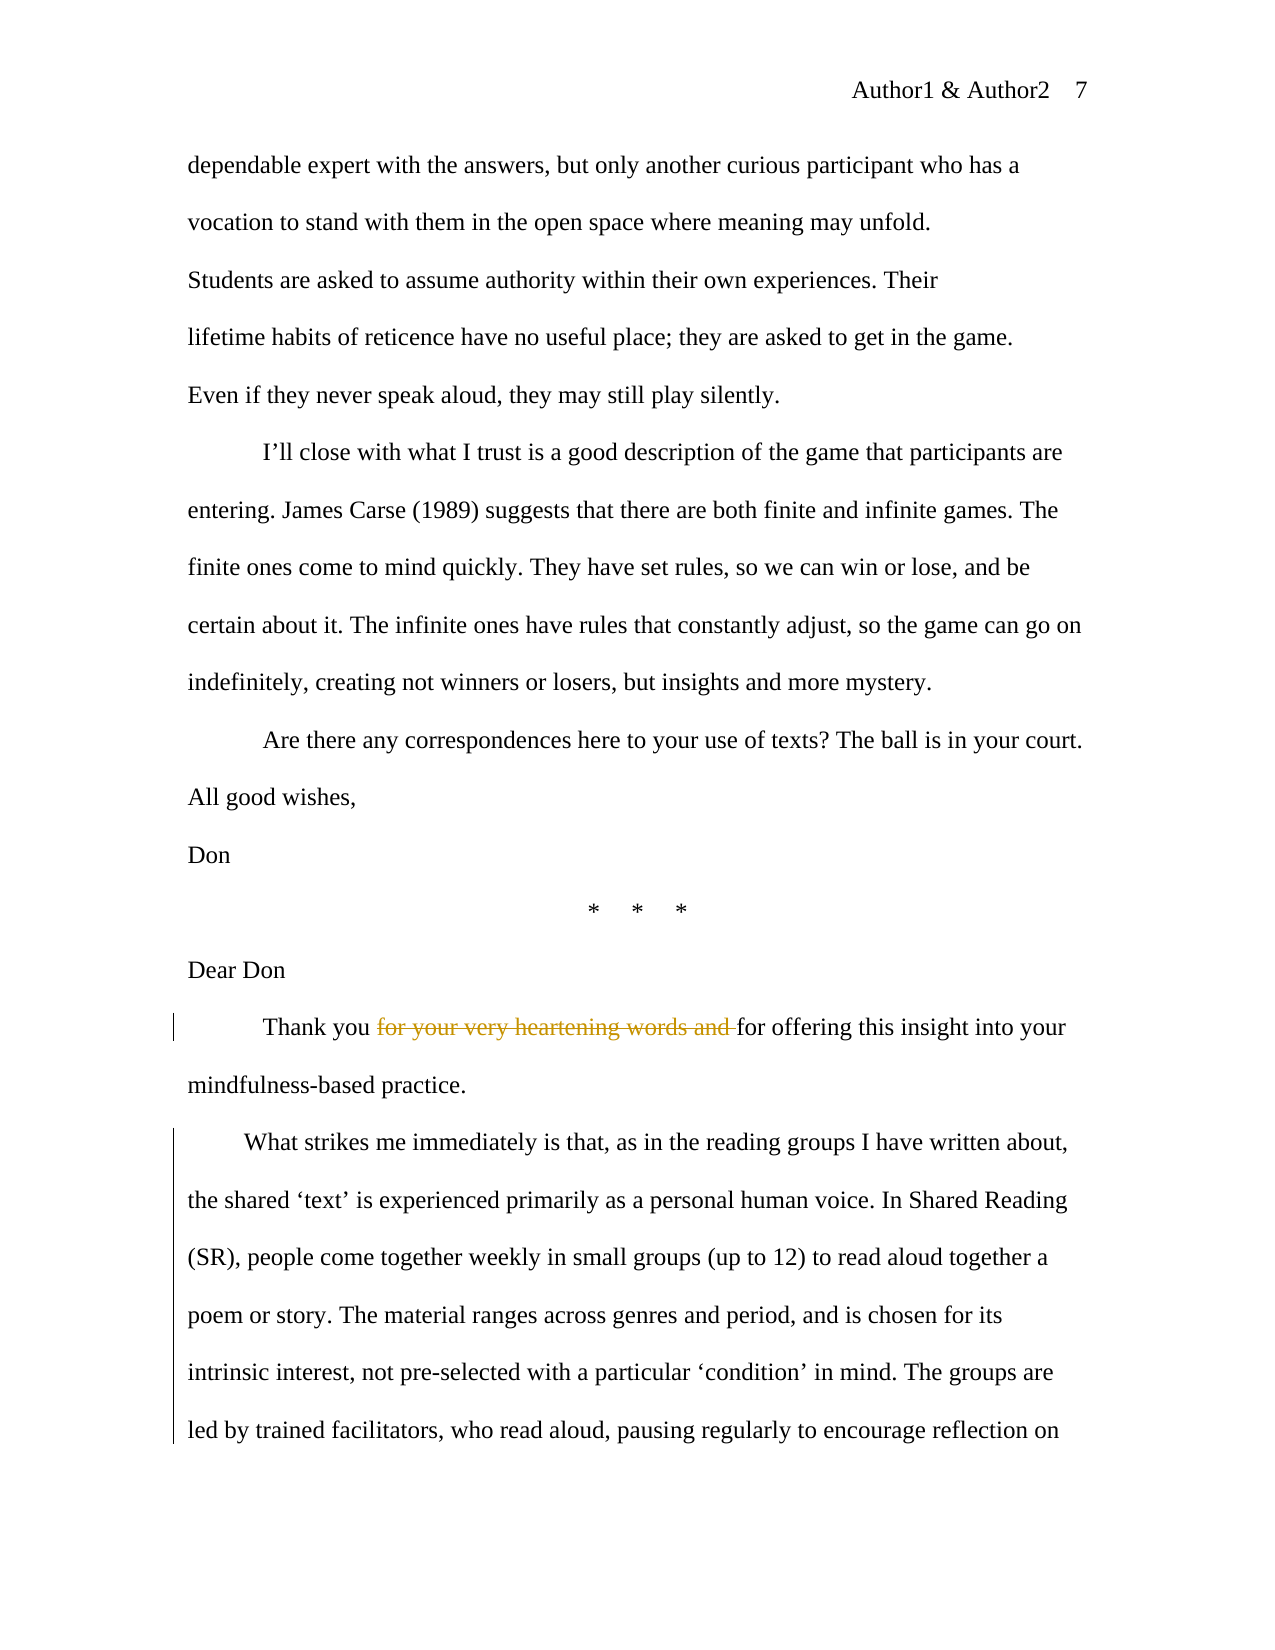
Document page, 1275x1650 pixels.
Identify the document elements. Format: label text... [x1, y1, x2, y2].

text Don [187, 840, 1022, 869]
text Thank you for offering this insight into your mindfulness-based practice. [187, 1012, 1087, 1099]
text Are there any correspondences here to your use of texts? The ball is in your court. [187, 725, 1087, 754]
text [187, 1127, 1087, 1444]
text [187, 150, 1022, 409]
text All good wishes, [187, 782, 1022, 811]
text I’ll close with what I trust is a good description of the game that participants are entering. James Carse (1989) suggests that there are both finite and infinite games. The finite ones come to mind quickly. They have set rules, so we can win or lose, and be certain about it. The infinite ones have rules that constantly adjust, so the game can go on indefinitely, creating not winners or losers, but insights and more mystery. [187, 437, 1087, 696]
text Dear Don [187, 955, 1087, 984]
text * * * [187, 897, 1087, 926]
